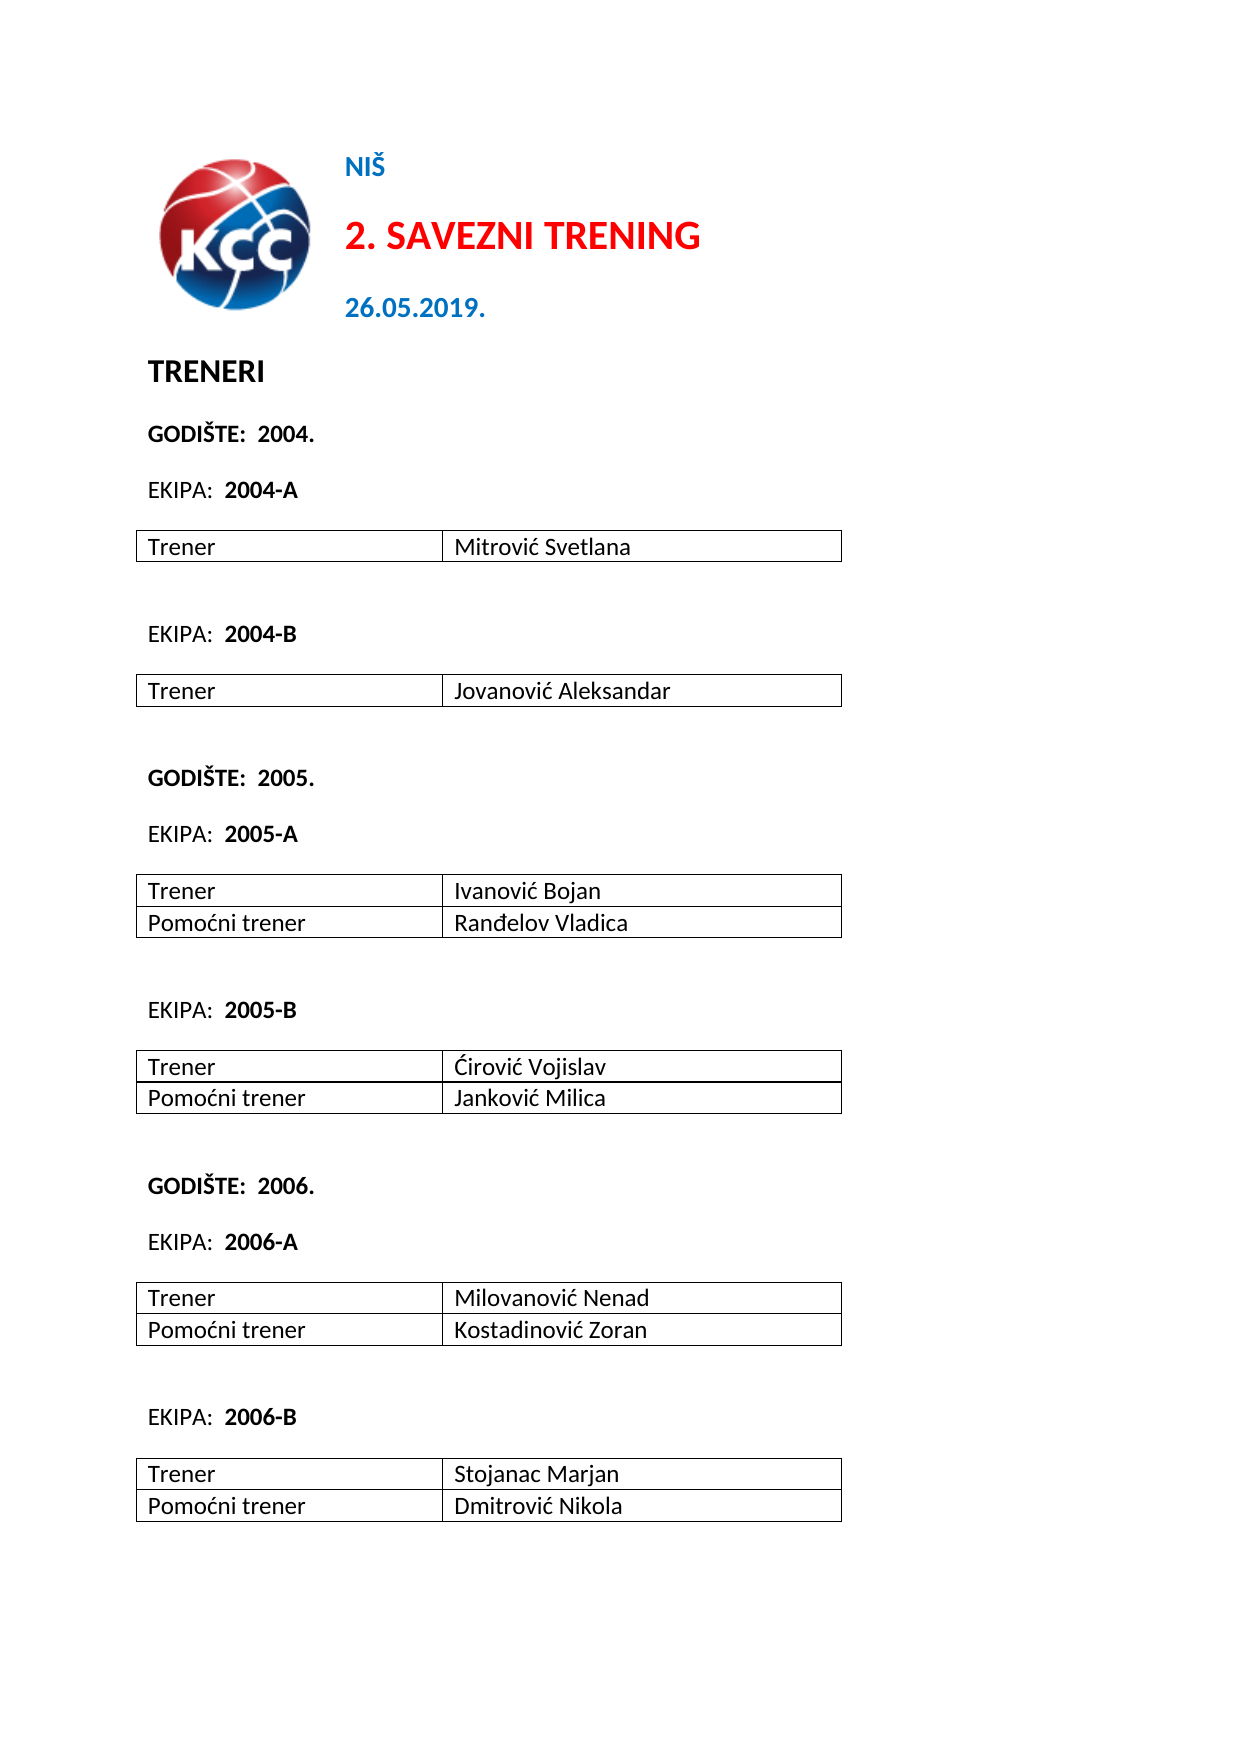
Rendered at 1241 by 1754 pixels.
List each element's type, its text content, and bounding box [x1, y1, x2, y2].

text EKIPA: 2006-A [148, 1226, 1093, 1256]
table_header Ivanović Bojan [443, 875, 841, 906]
table_header Trener [137, 531, 442, 561]
table_header Mitrović Svetlana [443, 531, 841, 561]
table_header Trener [137, 875, 442, 906]
text EKIPA: 2006-B [148, 1402, 1093, 1432]
table_cell Pomoćni trener [137, 907, 442, 937]
picture [147, 147, 326, 320]
text NIŠ [326, 148, 1093, 183]
table_header Milovanović Nenad [443, 1283, 841, 1313]
text EKIPA: 2004-A [148, 474, 1093, 504]
table_cell Dmitrović Nikola [443, 1490, 841, 1521]
table_header Trener [137, 1459, 442, 1489]
text GODIŠTE: 2004. [148, 418, 1093, 448]
text EKIPA: 2005-A [148, 818, 1093, 849]
text GODIŠTE: 2005. [148, 762, 1093, 793]
table_cell Ranđelov Vladica [443, 907, 841, 937]
table_header Trener [137, 675, 442, 706]
table_header Stojanac Marjan [443, 1459, 841, 1489]
text EKIPA: 2005-B [148, 994, 1093, 1024]
text 2. SAVEZNI TRENING [326, 209, 1093, 260]
table_header Trener [137, 1051, 442, 1081]
text GODIŠTE: 2006. [148, 1170, 1093, 1200]
table_header Ćirović Vojislav [443, 1051, 841, 1081]
table_header Jovanović Aleksandar [443, 675, 841, 706]
table_cell Pomoćni trener [137, 1490, 442, 1521]
table_cell Pomoćni trener [137, 1083, 442, 1113]
table_cell Kostadinović Zoran [443, 1314, 841, 1345]
table_header Trener [137, 1283, 442, 1313]
text 26.05.2019. [148, 289, 1093, 324]
table_cell Janković Milica [443, 1083, 841, 1113]
text TRENERI [148, 350, 1093, 391]
text EKIPA: 2004-B [148, 618, 1093, 649]
table_cell Pomoćni trener [137, 1314, 442, 1345]
